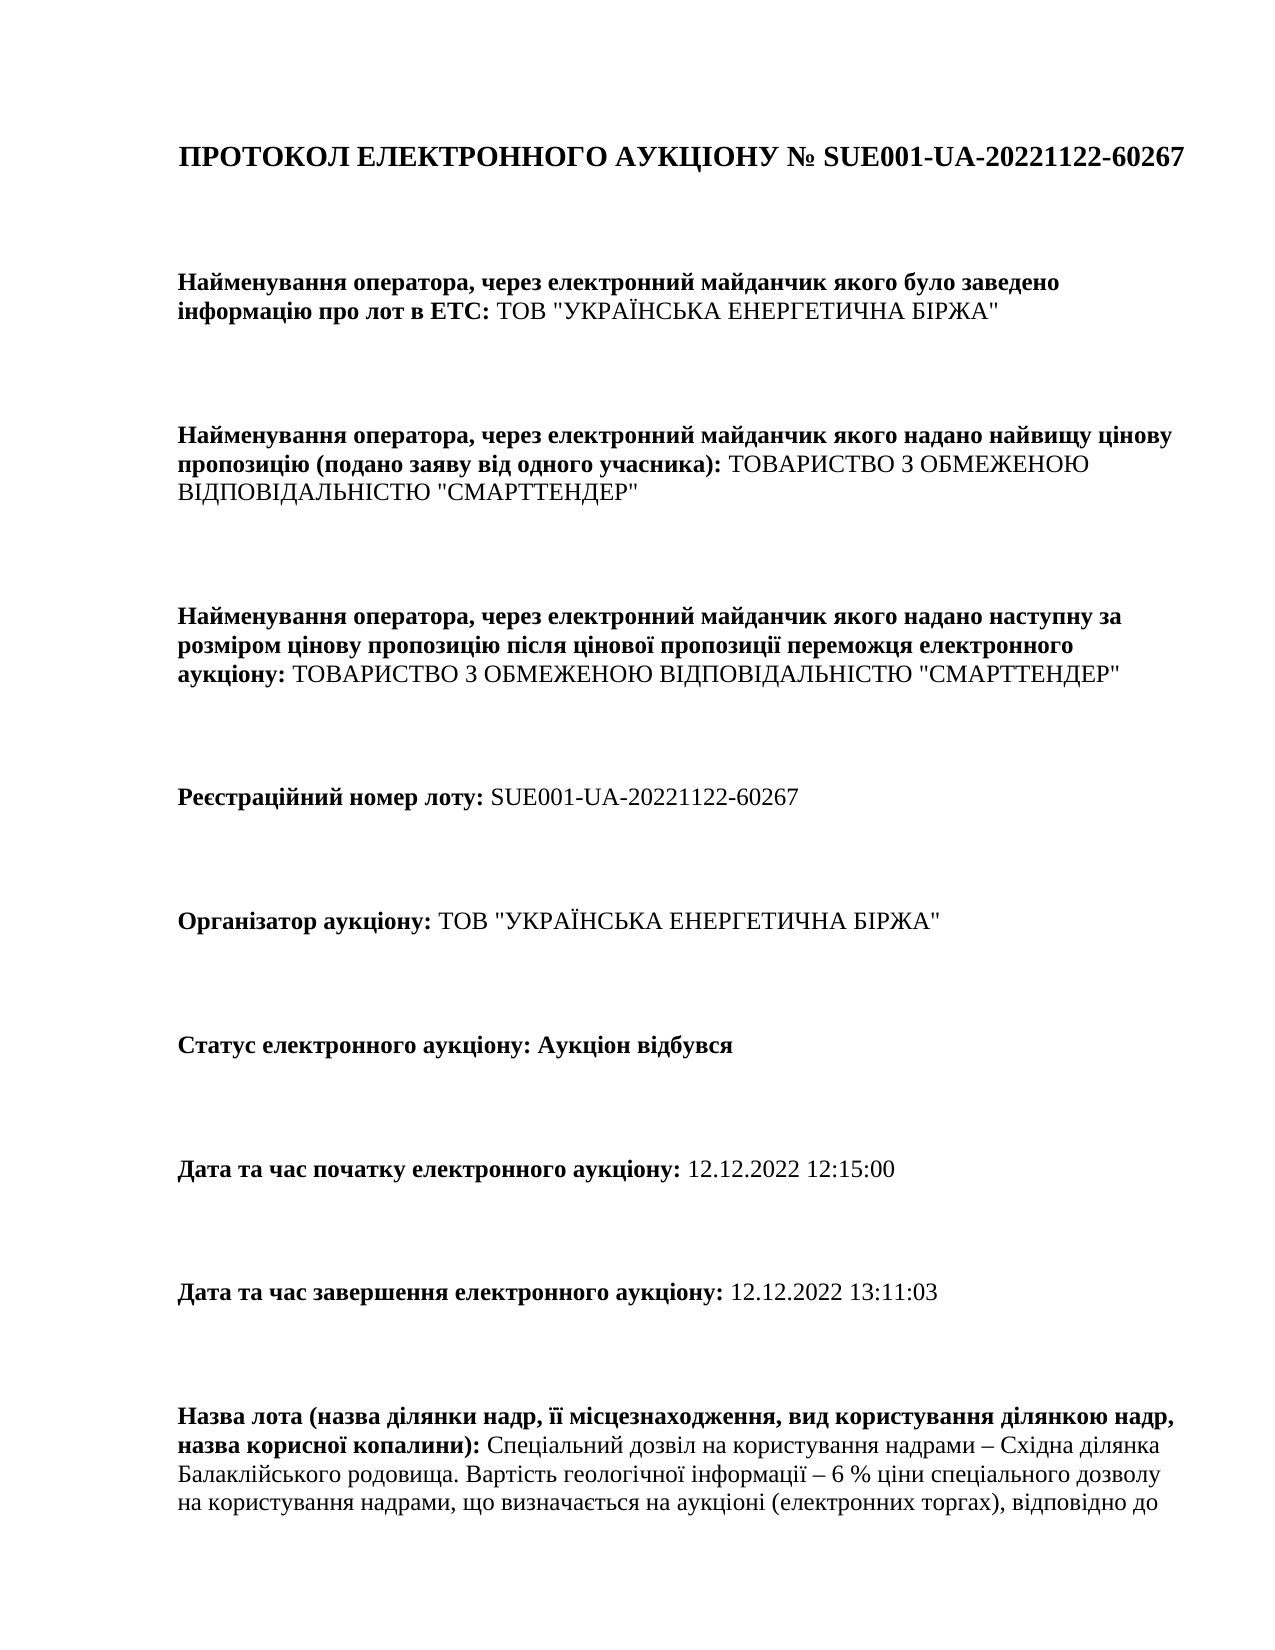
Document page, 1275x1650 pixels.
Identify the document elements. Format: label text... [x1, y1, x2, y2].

text Найменування оператора, через електронний майданчик якого надано найвищу цінову пропозицію (подано заяву від одного учасника): ТОВАРИСТВО З ОБМЕЖЕНОЮ ВІДПОВІДАЛЬНІСТЮ "СМАРТТЕНДЕР" [177, 420, 1186, 506]
text Найменування оператора, через електронний майданчик якого надано наступну за розміром цінову пропозицію після цінової пропозиції переможця електронного аукціону: ТОВАРИСТВО З ОБМЕЖЕНОЮ ВІДПОВІДАЛЬНІСТЮ "СМАРТТЕНДЕР" [177, 601, 1186, 687]
text Найменування оператора, через електронний майданчик якого було заведено інформацію про лот в ЕТС: ТОВ "УКРАЇНСЬКА ЕНЕРГЕТИЧНА БІРЖА" [177, 267, 1186, 325]
text Реєстраційний номер лоту: SUE001-UA-20221122-60267 [177, 782, 1186, 811]
text Організатор аукціону: ТОВ "УКРАЇНСЬКА ЕНЕРГЕТИЧНА БІРЖА" [177, 906, 1186, 935]
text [177, 1401, 1186, 1516]
subtitle ПРОТОКОЛ ЕЛЕКТРОННОГО АУКЦІОНУ № SUE001-UA-20221122-60267 [177, 139, 1186, 172]
text Статус електронного аукціону: Аукціон відбувся [177, 1030, 1186, 1059]
text Дата та час завершення електронного аукціону: 12.12.2022 13:11:03 [177, 1277, 1186, 1306]
text Дата та час початку електронного аукціону: 12.12.2022 12:15:00 [177, 1154, 1186, 1182]
